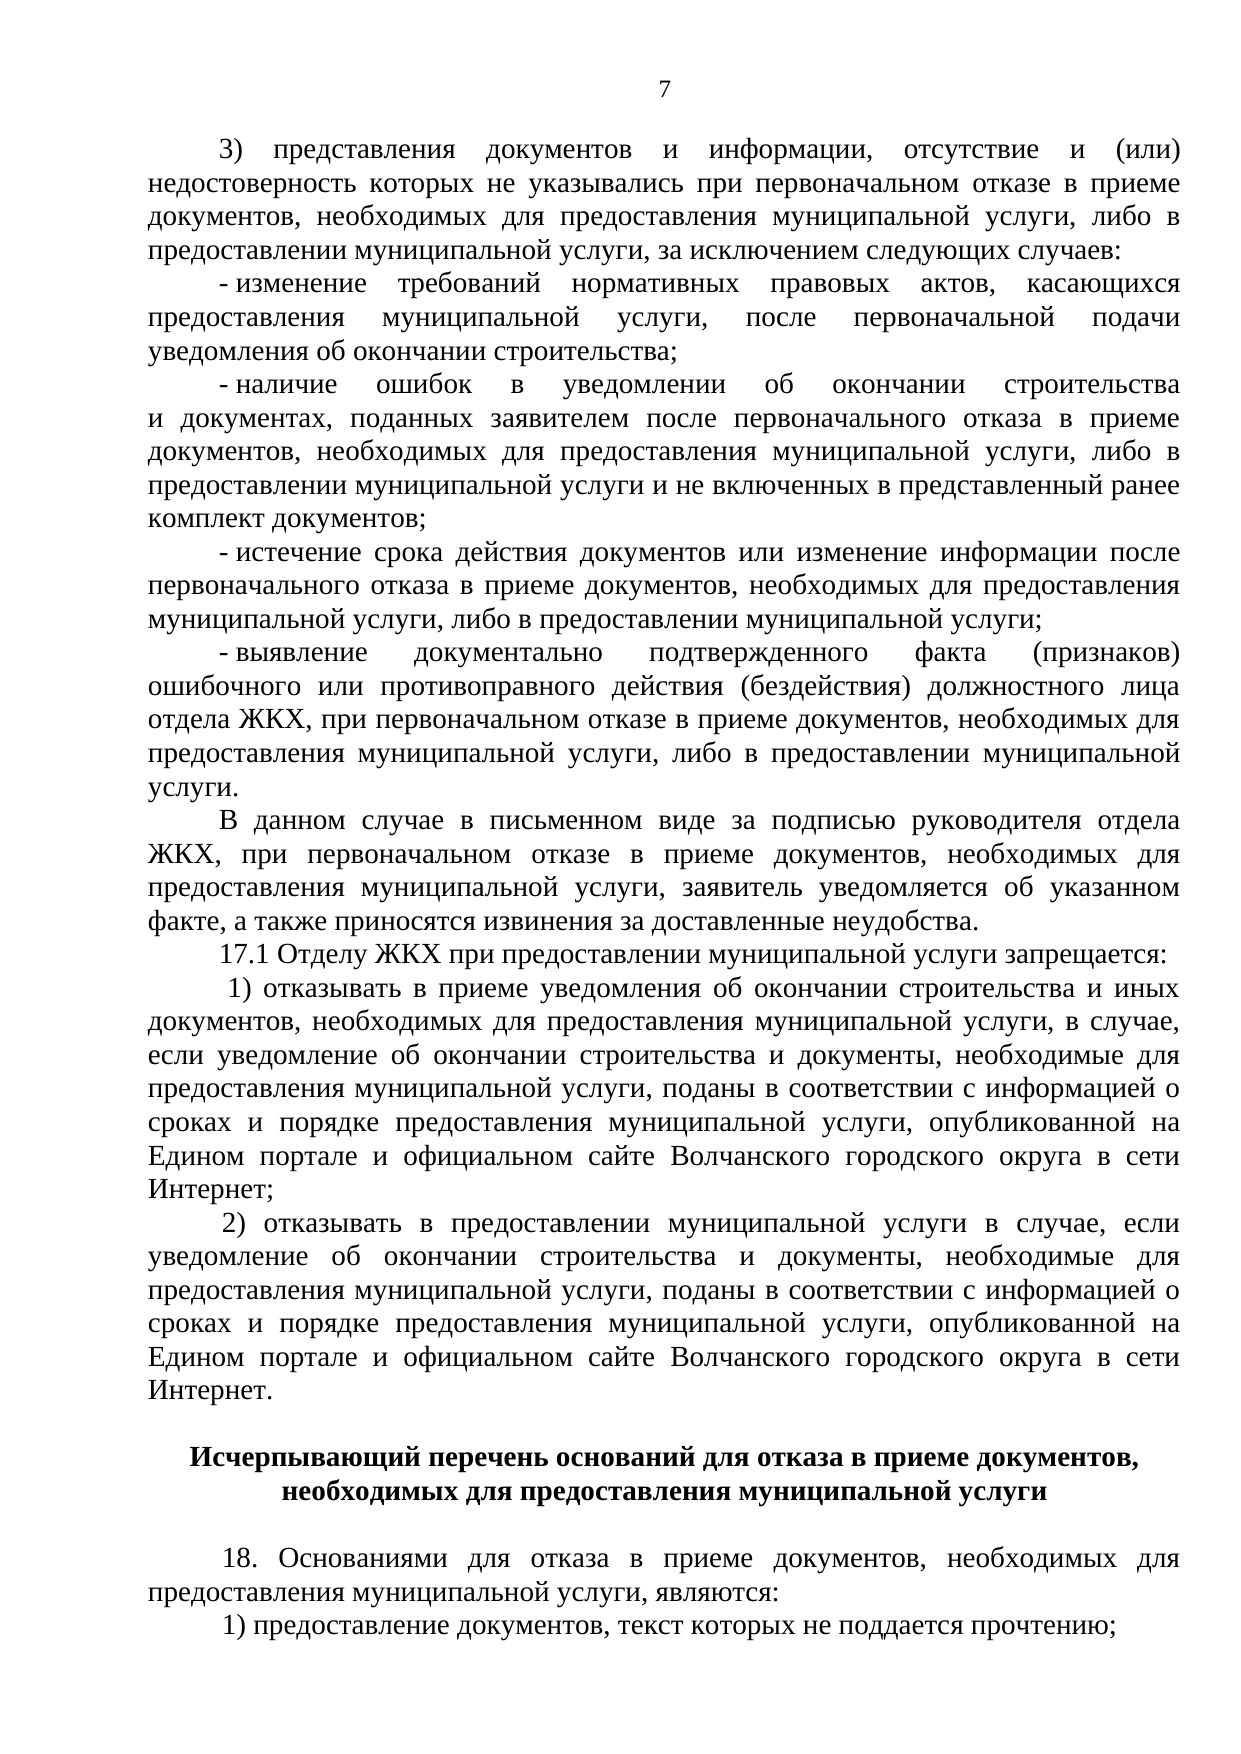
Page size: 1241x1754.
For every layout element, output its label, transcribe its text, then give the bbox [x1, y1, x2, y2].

text 1) отказывать в приеме уведомления об окончании строительства и иных документов, необходимых для предоставления муниципальной услуги, в случае, если уведомление об окончании строительства и документы, необходимые для предоставления муниципальной услуги, поданы в соответствии с информацией о сроках и порядке предоставления муниципальной услуги, опубликованной на Едином портале и официальном сайте Волчанского городского округа в сети Интернет; [148, 970, 1181, 1205]
text 17.1 Отделу ЖКХ при предоставлении муниципальной услуги запрещается: [148, 936, 1181, 970]
text 1) предоставление документов, текст которых не поддается прочтению; [148, 1607, 1181, 1641]
text 2) отказывать в предоставлении муниципальной услуги в случае, если уведомление об окончании строительства и документы, необходимые для предоставления муниципальной услуги, поданы в соответствии с информацией о сроках и порядке предоставления муниципальной услуги, опубликованной на Едином портале и официальном сайте Волчанского городского округа в сети Интернет. [148, 1205, 1181, 1406]
text 3) представления документов и информации, отсутствие и (или) недостоверность которых не указывались при первоначальном отказе в приеме документов, необходимых для предоставления муниципальной услуги, либо в предоставлении муниципальной услуги, за исключением следующих случаев: [148, 131, 1181, 266]
subtitle Исчерпывающий перечень оснований для отказа в приеме документов, необходимых для предоставления муниципальной услуги [148, 1439, 1181, 1507]
text В данном случае в письменном виде за подписью руководителя отдела ЖКХ, при первоначальном отказе в приеме документов, необходимых для предоставления муниципальной услуги, заявитель уведомляется об указанном факте, а также приносятся извинения за доставленные неудобства. [148, 802, 1181, 936]
text - изменение требований нормативных правовых актов, касающихся предоставления муниципальной услуги, после первоначальной подачи уведомления об окончании строительства; [148, 266, 1181, 366]
text - истечение срока действия документов или изменение информации после первоначального отказа в приеме документов, необходимых для предоставления муниципальной услуги, либо в предоставлении муниципальной услуги; [148, 534, 1181, 634]
text - выявление документально подтвержденного факта (признаков) ошибочного или противоправного действия (бездействия) должностного лица отдела ЖКХ, при первоначальном отказе в приеме документов, необходимых для предоставления муниципальной услуги, либо в предоставлении муниципальной услуги. [148, 634, 1181, 802]
text - наличие ошибок в уведомлении об окончании строительства и документах, поданных заявителем после первоначального отказа в приеме документов, необходимых для предоставления муниципальной услуги, либо в предоставлении муниципальной услуги и не включенных в представленный ранее комплект документов; [148, 366, 1181, 534]
text 18. Основаниями для отказа в приеме документов, необходимых для предоставления муниципальной услуги, являются: [148, 1540, 1181, 1607]
